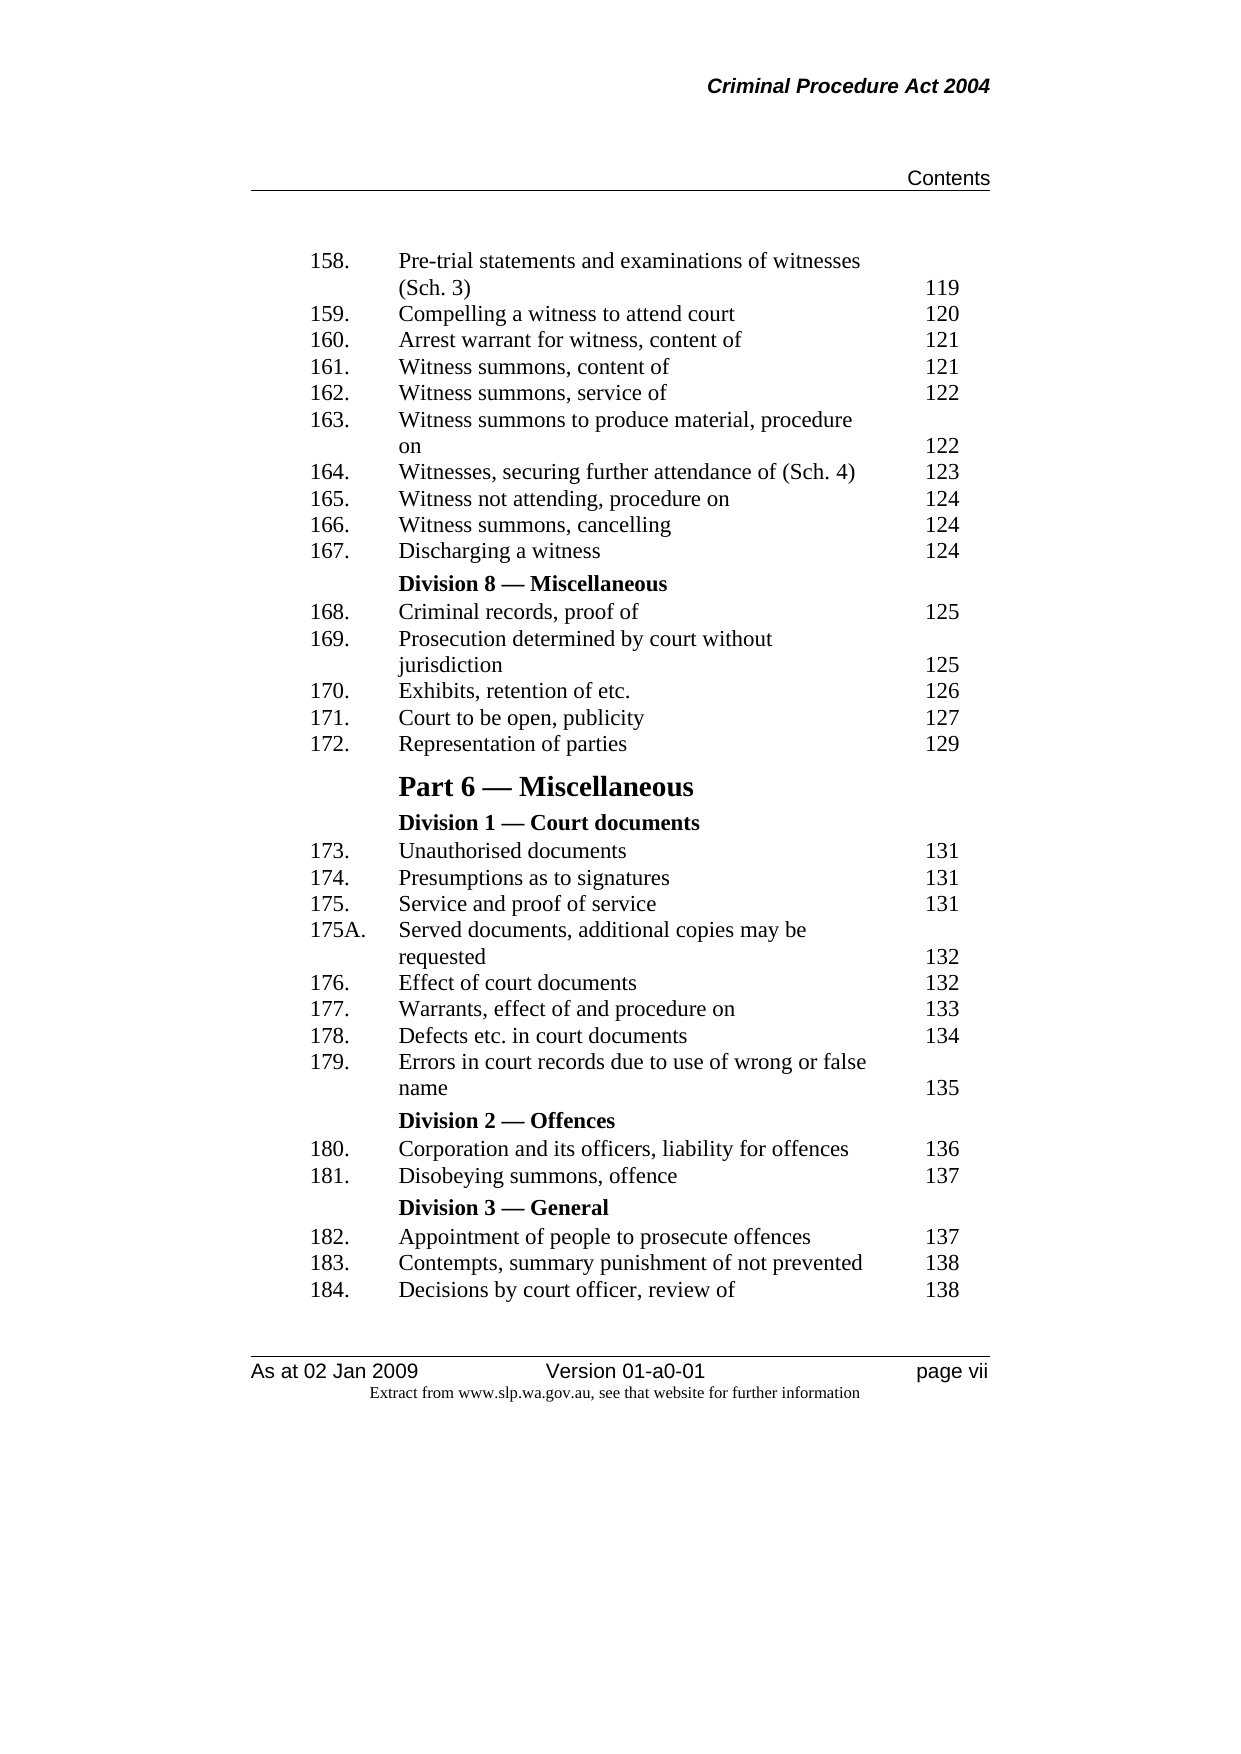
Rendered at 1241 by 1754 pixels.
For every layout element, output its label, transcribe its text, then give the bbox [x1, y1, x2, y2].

text 178. Defects etc. in court documents 134 [309, 1022, 872, 1048]
text Division 3 — General [398, 1194, 872, 1221]
text 161. Witness summons, content of 121 [309, 353, 872, 379]
text 180. Corporation and its officers, liability for offences 136 [309, 1136, 872, 1162]
text 171. Court to be open, publicity 127 [309, 704, 872, 730]
text 169. Prosecution determined by court without jurisdiction 125 [309, 625, 872, 677]
text 158. Pre-trial statements and examinations of witnesses (Sch. 3) 119 [309, 247, 872, 300]
text 173. Unauthorised documents 131 [309, 837, 872, 864]
text Division 8 — Miscellaneous [398, 570, 872, 596]
text 177. Warrants, effect of and procedure on 133 [309, 995, 872, 1022]
text 176. Effect of court documents 132 [309, 969, 872, 995]
text 182. Appointment of people to prosecute offences 137 [309, 1223, 872, 1249]
text Division 2 — Offences [398, 1107, 872, 1133]
text 183. Contempts, summary punishment of not prevented 138 [309, 1249, 872, 1276]
text 165. Witness not attending, procedure on 124 [309, 485, 872, 511]
text Part 6 — Miscellaneous [398, 769, 872, 803]
text 175. Service and proof of service 131 [309, 890, 872, 916]
text 170. Exhibits, retention of etc. 126 [309, 677, 872, 704]
text 166. Witness summons, cancelling 124 [309, 511, 872, 537]
text 184. Decisions by court officer, review of 138 [309, 1276, 872, 1302]
text 160. Arrest warrant for witness, content of 121 [309, 327, 872, 353]
text 168. Criminal records, proof of 125 [309, 598, 872, 625]
text 174. Presumptions as to signatures 131 [309, 864, 872, 890]
text 167. Discharging a witness 124 [309, 537, 872, 564]
text 164. Witnesses, securing further attendance of (Sch. 4) 123 [309, 458, 872, 485]
text 172. Representation of parties 129 [309, 730, 872, 757]
text 162. Witness summons, service of 122 [309, 379, 872, 406]
text 159. Compelling a witness to attend court 120 [309, 300, 872, 327]
text 163. Witness summons to produce material, procedure on 122 [309, 406, 872, 458]
text Division 1 — Court documents [398, 809, 872, 835]
text 181. Disobeying summons, offence 137 [309, 1162, 872, 1188]
text 179. Errors in court records due to use of wrong or false name 135 [309, 1048, 872, 1101]
text 175A. Served documents, additional copies may be requested 132 [309, 916, 872, 969]
